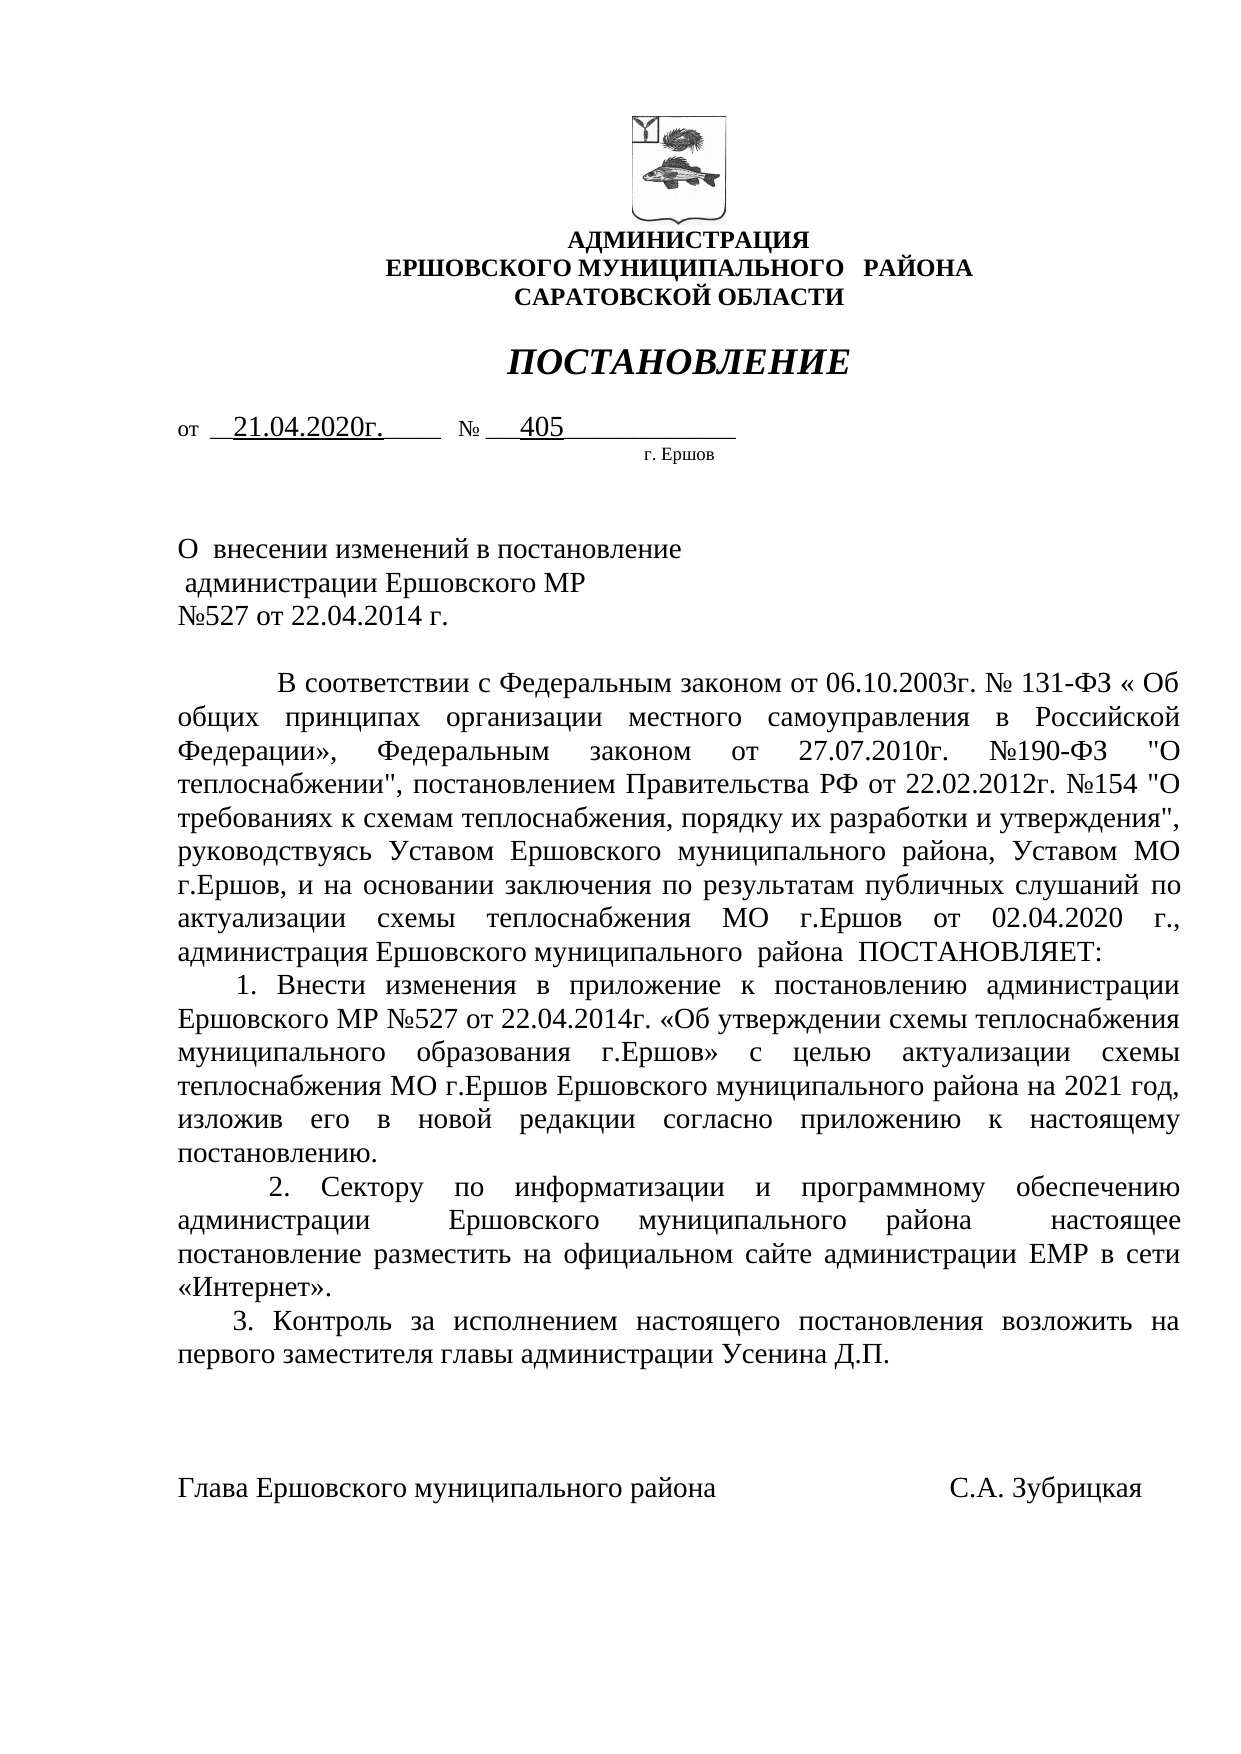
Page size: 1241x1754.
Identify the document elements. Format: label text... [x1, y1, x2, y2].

text ПОСТАНОВЛЕНИЕ [177, 340, 1181, 383]
text В соответствии с Федеральным законом от 06.10.2003г. № 131-ФЗ « Об общих принципах организации местного самоуправления в Российской Федерации», Федеральным законом от 27.07.2010г. №190-ФЗ "О теплоснабжении", постановлением Правительства РФ от 22.02.2012г. №154 "О требованиях к схемам теплоснабжения, порядку их разработки и утверждения", руководствуясь Уставом Ершовского муниципального района, Уставом МО г.Ершов, и на основании заключения по результатам публичных слушаний по актуализации схемы теплоснабжения МО г.Ершов от 02.04.2020 г., администрация Ершовского муниципального района ПОСТАНОВЛЯЕТ: [177, 666, 1181, 967]
text ЕРШОВСКОГО МУНИЦИПАЛЬНОГО РАЙОНА [177, 253, 1181, 282]
text №527 от 22.04.2014 г. [177, 598, 1181, 632]
text 1. Внести изменения в приложение к постановлению администрации Ершовского МР №527 от 22.04.2014г. «Об утверждении схемы теплоснабжения муниципального образования г.Ершов» с целью актуализации схемы теплоснабжения МО г.Ершов Ершовского муниципального района на 2021 год, изложив его в новой редакции согласно приложению к настоящему постановлению. [177, 967, 1181, 1169]
text 2. Сектору по информатизации и программному обеспечению администрации Ершовского муниципального района настоящее постановление разместить на официальном сайте администрации ЕМР в сети «Интернет». [177, 1169, 1181, 1303]
text 3. Контроль за исполнением настоящего постановления возложить на первого заместителя главы администрации Усенина Д.П. [177, 1303, 1181, 1370]
text администрации Ершовского МР [177, 565, 1181, 598]
picture [632, 116, 727, 225]
text АДМИНИСТРАЦИЯ [177, 225, 1181, 253]
text О внесении изменений в постановление [177, 531, 1181, 565]
text САРАТОВСКОЙ ОБЛАСТИ [177, 282, 1181, 311]
text от __21.04.2020г._____ № ___405_______________ [177, 409, 1181, 443]
text Глава Ершовского муниципального района С.А. Зубрицкая [177, 1471, 1181, 1504]
text г. Ершов [177, 443, 1181, 464]
